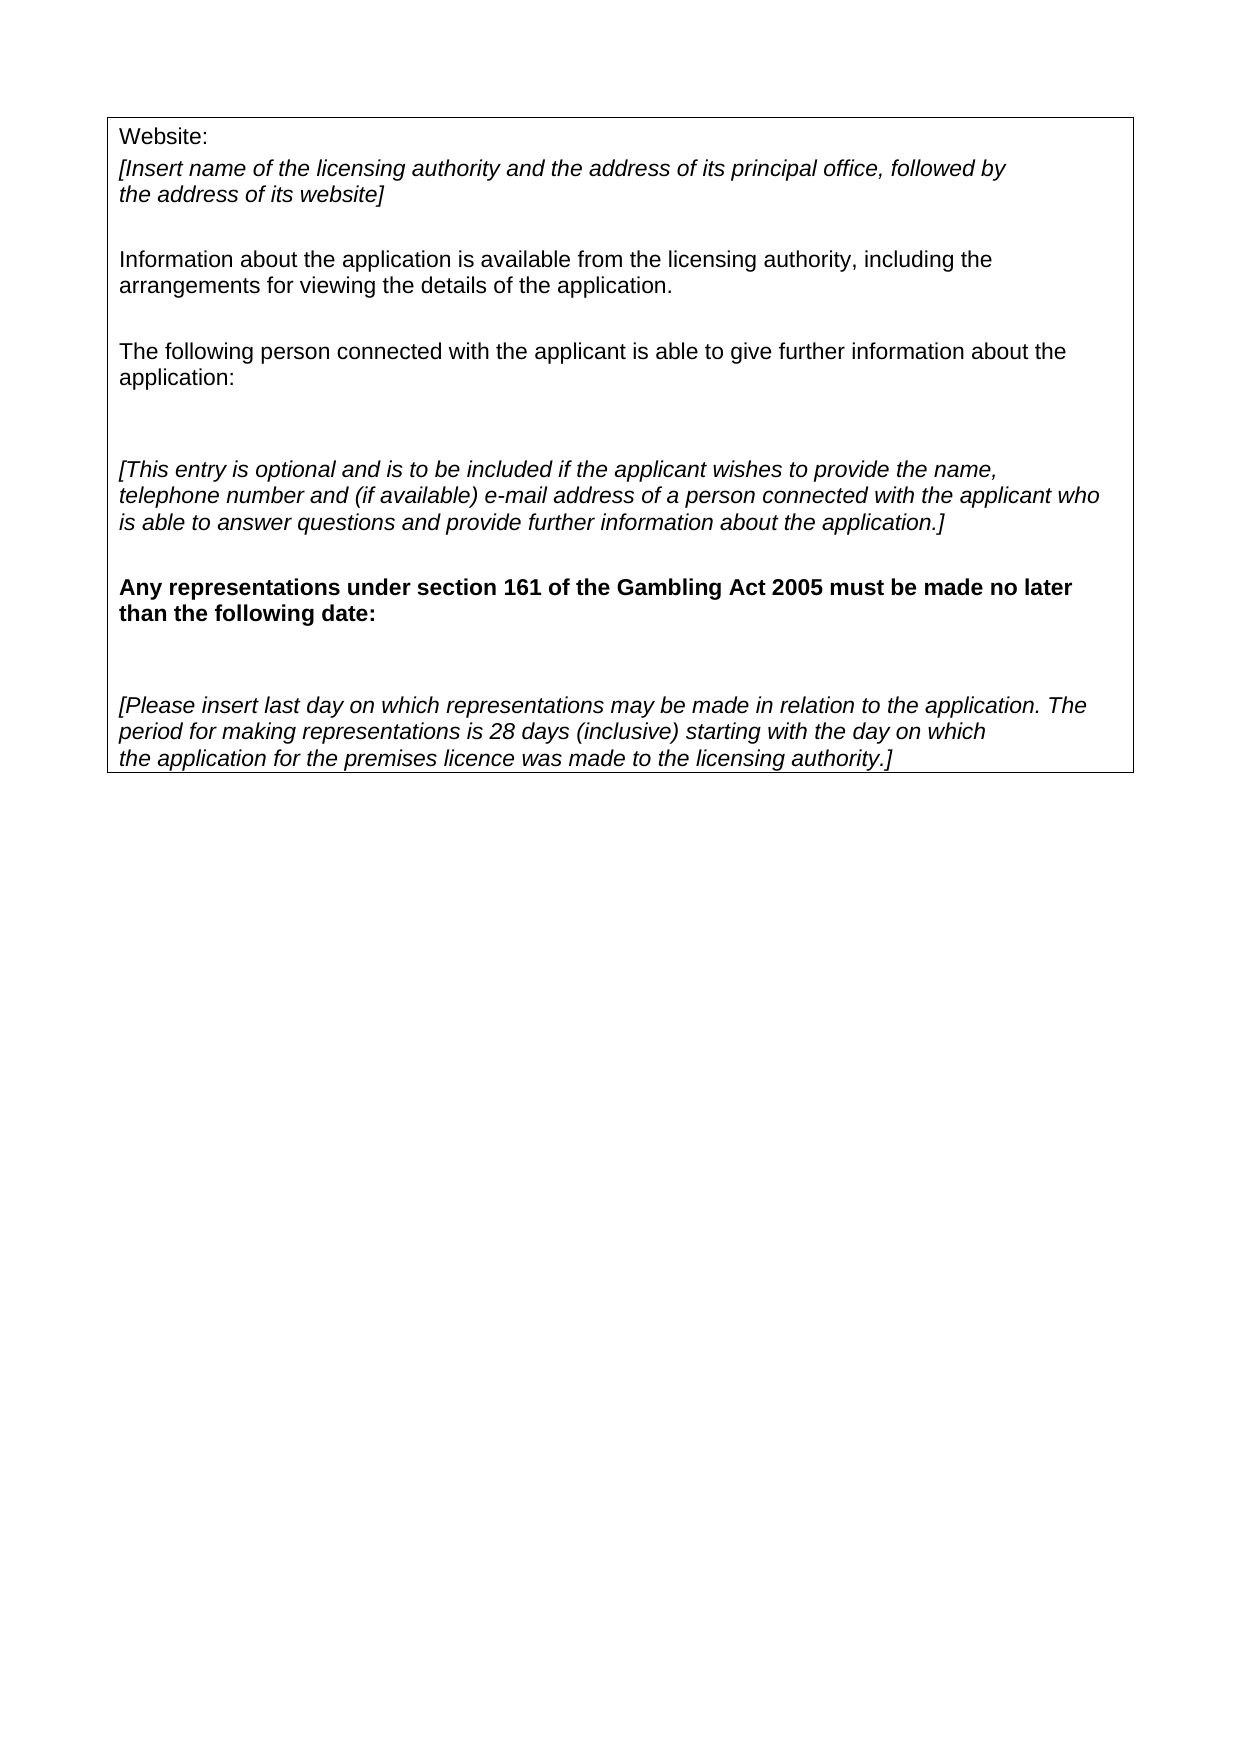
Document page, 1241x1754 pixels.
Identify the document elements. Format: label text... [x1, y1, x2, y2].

table_cell Information about the application is available from the licensing authority, including the arrangements for viewing the details of the application. [108, 228, 1133, 319]
table_cell Any representations under section 161 of the Gambling Act 2005 must be made no later than the following date: [108, 555, 1133, 660]
table_cell [This entry is optional and is to be included if the applicant wishes to provide the name, telephone number and (if available) e-mail address of a person connected with the applicant who is able to answer questions and provide further information about the application.] [108, 424, 1133, 555]
table_header Website: [108, 118, 1133, 153]
table_cell The following person connected with the applicant is able to give further information about the application: [108, 319, 1133, 424]
table_cell [Insert name of the licensing authority and the address of its principal office, followed by the address of its website] [108, 153, 1133, 228]
table_cell [Please insert last day on which representations may be made in relation to the application. The period for making representations is 28 days (inclusive) starting with the day on which the application for the premises licence was made to the licensing authority.] [108, 660, 1133, 772]
